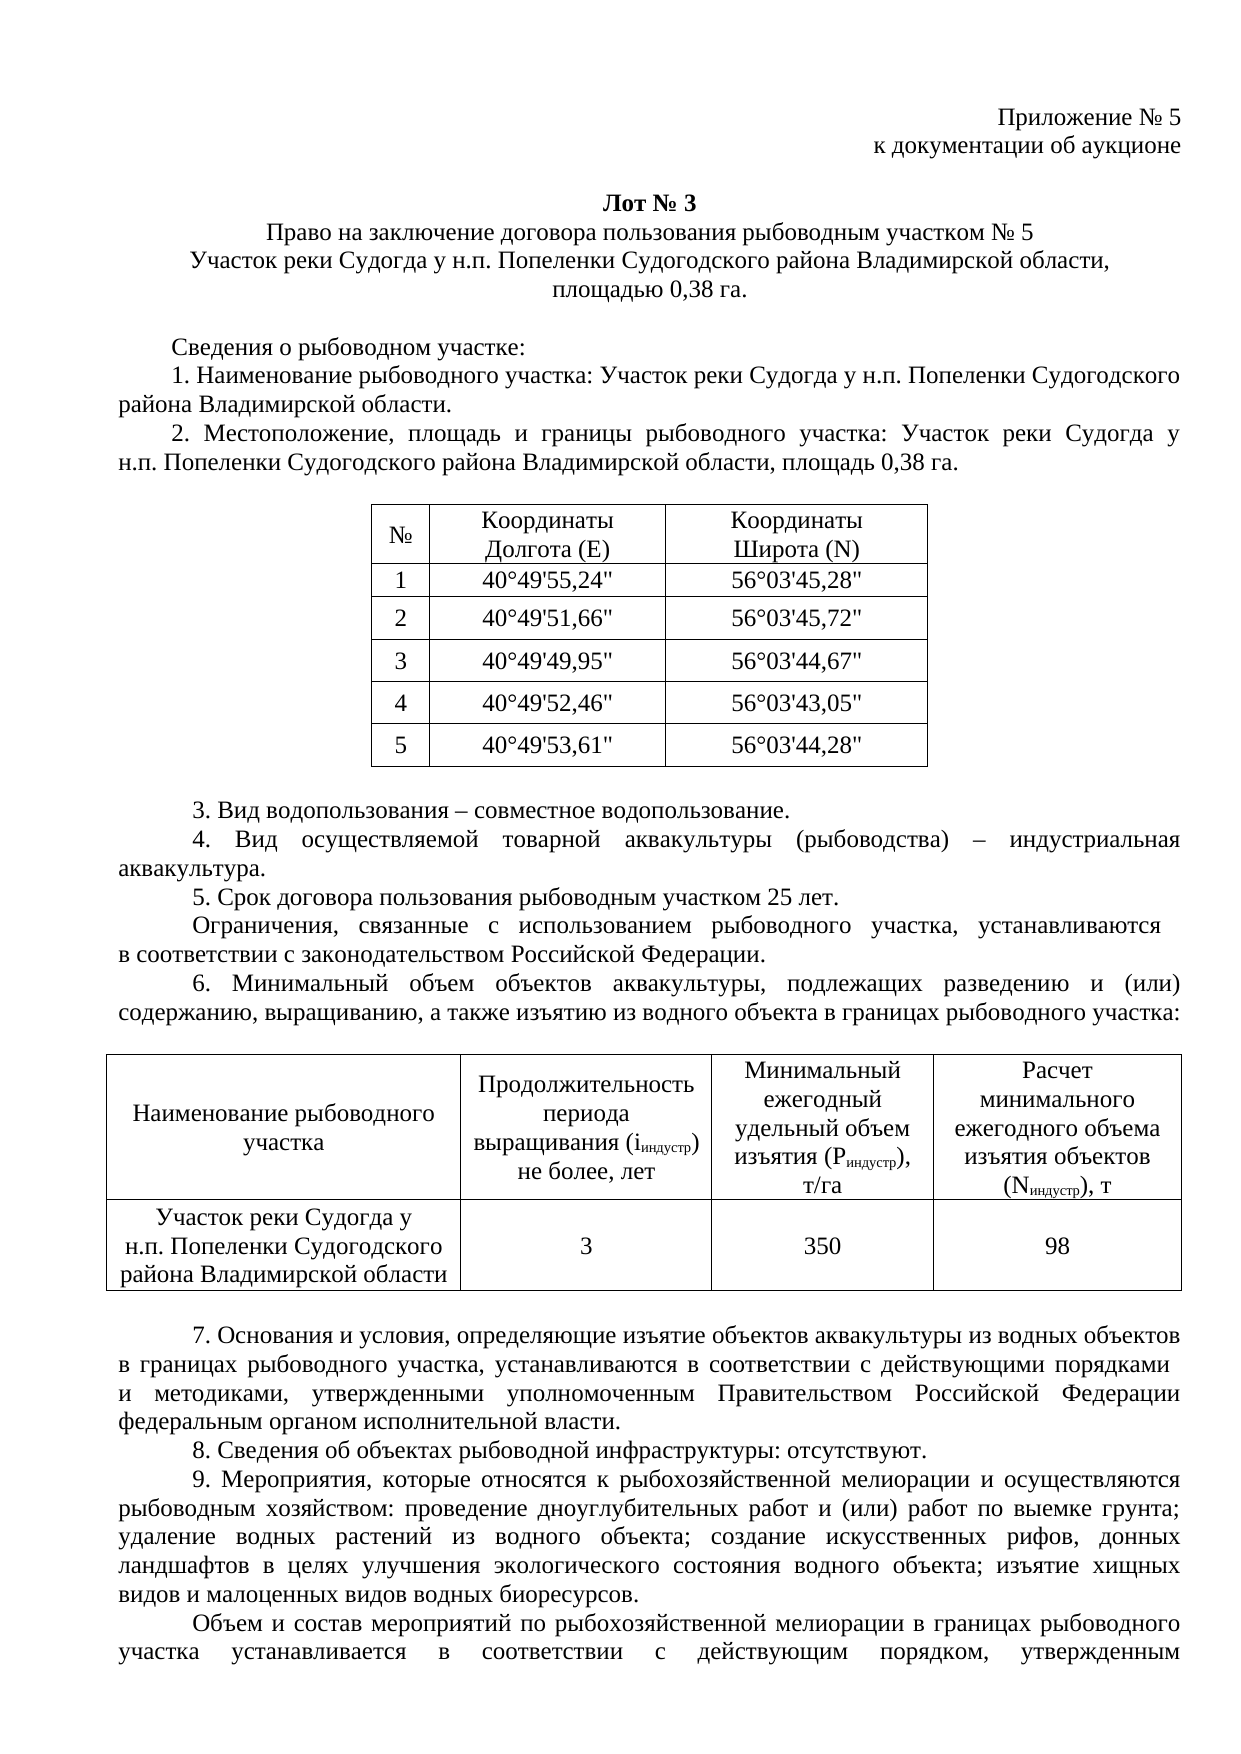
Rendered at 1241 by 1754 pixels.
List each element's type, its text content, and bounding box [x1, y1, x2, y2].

table_cell 3 [372, 640, 429, 681]
table_cell 40°49'51,66" [430, 597, 665, 639]
text 6. Минимальный объем объектов аквакультуры, подлежащих разведению и (или) содержанию, выращиванию, а также изъятию из водного объекта в границах рыбоводного участка: [118, 968, 1181, 1025]
table_cell 56°03'45,28" [666, 564, 927, 596]
table_cell 98 [934, 1200, 1181, 1290]
table_cell 3 [461, 1200, 711, 1290]
table_cell 56°03'44,28" [666, 724, 927, 766]
table_cell 40°49'52,46" [430, 682, 665, 723]
text 9. Мероприятия, которые относятся к рыбохозяйственной мелиорации и осуществляются рыбоводным хозяйством: проведение дноуглубительных работ и (или) работ по выемке грунта; удаление водных растений из водного объекта; создание искусственных рифов, донных ландшафтов в целях улучшения экологического состояния водного объекта; изъятие хищных видов и малоценных видов водных биоресурсов. [118, 1464, 1181, 1608]
table_header Координаты Широта (N) [666, 505, 927, 563]
table_cell 1 [372, 564, 429, 596]
text 3. Вид водопользования – совместное водопользование. [118, 795, 1181, 824]
text площадью 0,38 га. [118, 274, 1181, 303]
text 8. Сведения об объектах рыбоводной инфраструктуры: отсутствуют. [118, 1435, 1181, 1464]
table_header Расчет минимального ежегодного объема изъятия объектов (Nиндустр), т [934, 1055, 1181, 1199]
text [118, 1608, 1181, 1665]
text 1. Наименование рыбоводного участка: Участок реки Судогда у н.п. Попеленки Судогодского района Владимирской области. [118, 361, 1181, 418]
text 2. Местоположение, площадь и границы рыбоводного участка: Участок реки Судогда у н.п. Попеленки Судогодского района Владимирской области, площадь 0,38 га. [118, 418, 1181, 476]
text к документации об аукционе [118, 131, 1181, 159]
table_cell 5 [372, 724, 429, 766]
table_cell 4 [372, 682, 429, 723]
table_cell 40°49'55,24" [430, 564, 665, 596]
text Участок реки Судогда у н.п. Попеленки Судогодского района Владимирской области, [118, 246, 1181, 274]
table_header Координаты Долгота (E) [430, 505, 665, 563]
text Приложение № 5 [118, 102, 1181, 131]
table_cell 56°03'43,05" [666, 682, 927, 723]
list Сведения о рыбоводном участке: [118, 332, 1181, 361]
text 7. Основания и условия, определяющие изъятие объектов аквакультуры из водных объектов в границах рыбоводного участка, устанавливаются в соответствии с действующими порядками и методиками, утвержденными уполномоченным Правительством Российской Федерации федеральным органом исполнительной власти. [118, 1320, 1181, 1435]
table_header № [372, 505, 429, 563]
text Ограничения, связанные с использованием рыбоводного участка, устанавливаются в соответствии с законодательством Российской Федерации. [118, 910, 1181, 968]
table_cell 350 [712, 1200, 933, 1290]
table_cell 56°03'44,67" [666, 640, 927, 681]
text Право на заключение договора пользования рыбоводным участком № 5 [118, 217, 1181, 246]
table_header Минимальный ежегодный удельный объем изъятия (Pиндустр), т/га [712, 1055, 933, 1199]
table_cell 56°03'45,72" [666, 597, 927, 639]
table_cell 40°49'49,95" [430, 640, 665, 681]
table_header Наименование рыбоводного участка [107, 1055, 460, 1199]
table_cell Участок реки Судогда у н.п. Попеленки Судогодского района Владимирской области [107, 1200, 460, 1290]
text 5. Срок договора пользования рыбоводным участком 25 лет. [118, 882, 1181, 910]
text Лот № 3 [118, 188, 1181, 217]
table_header Продолжительность периода выращивания (iиндустр) не более, лет [461, 1055, 711, 1199]
text 4. Вид осуществляемой товарной аквакультуры (рыбоводства) – индустриальная аквакультура. [118, 824, 1181, 882]
table_cell 40°49'53,61" [430, 724, 665, 766]
table_cell 2 [372, 597, 429, 639]
